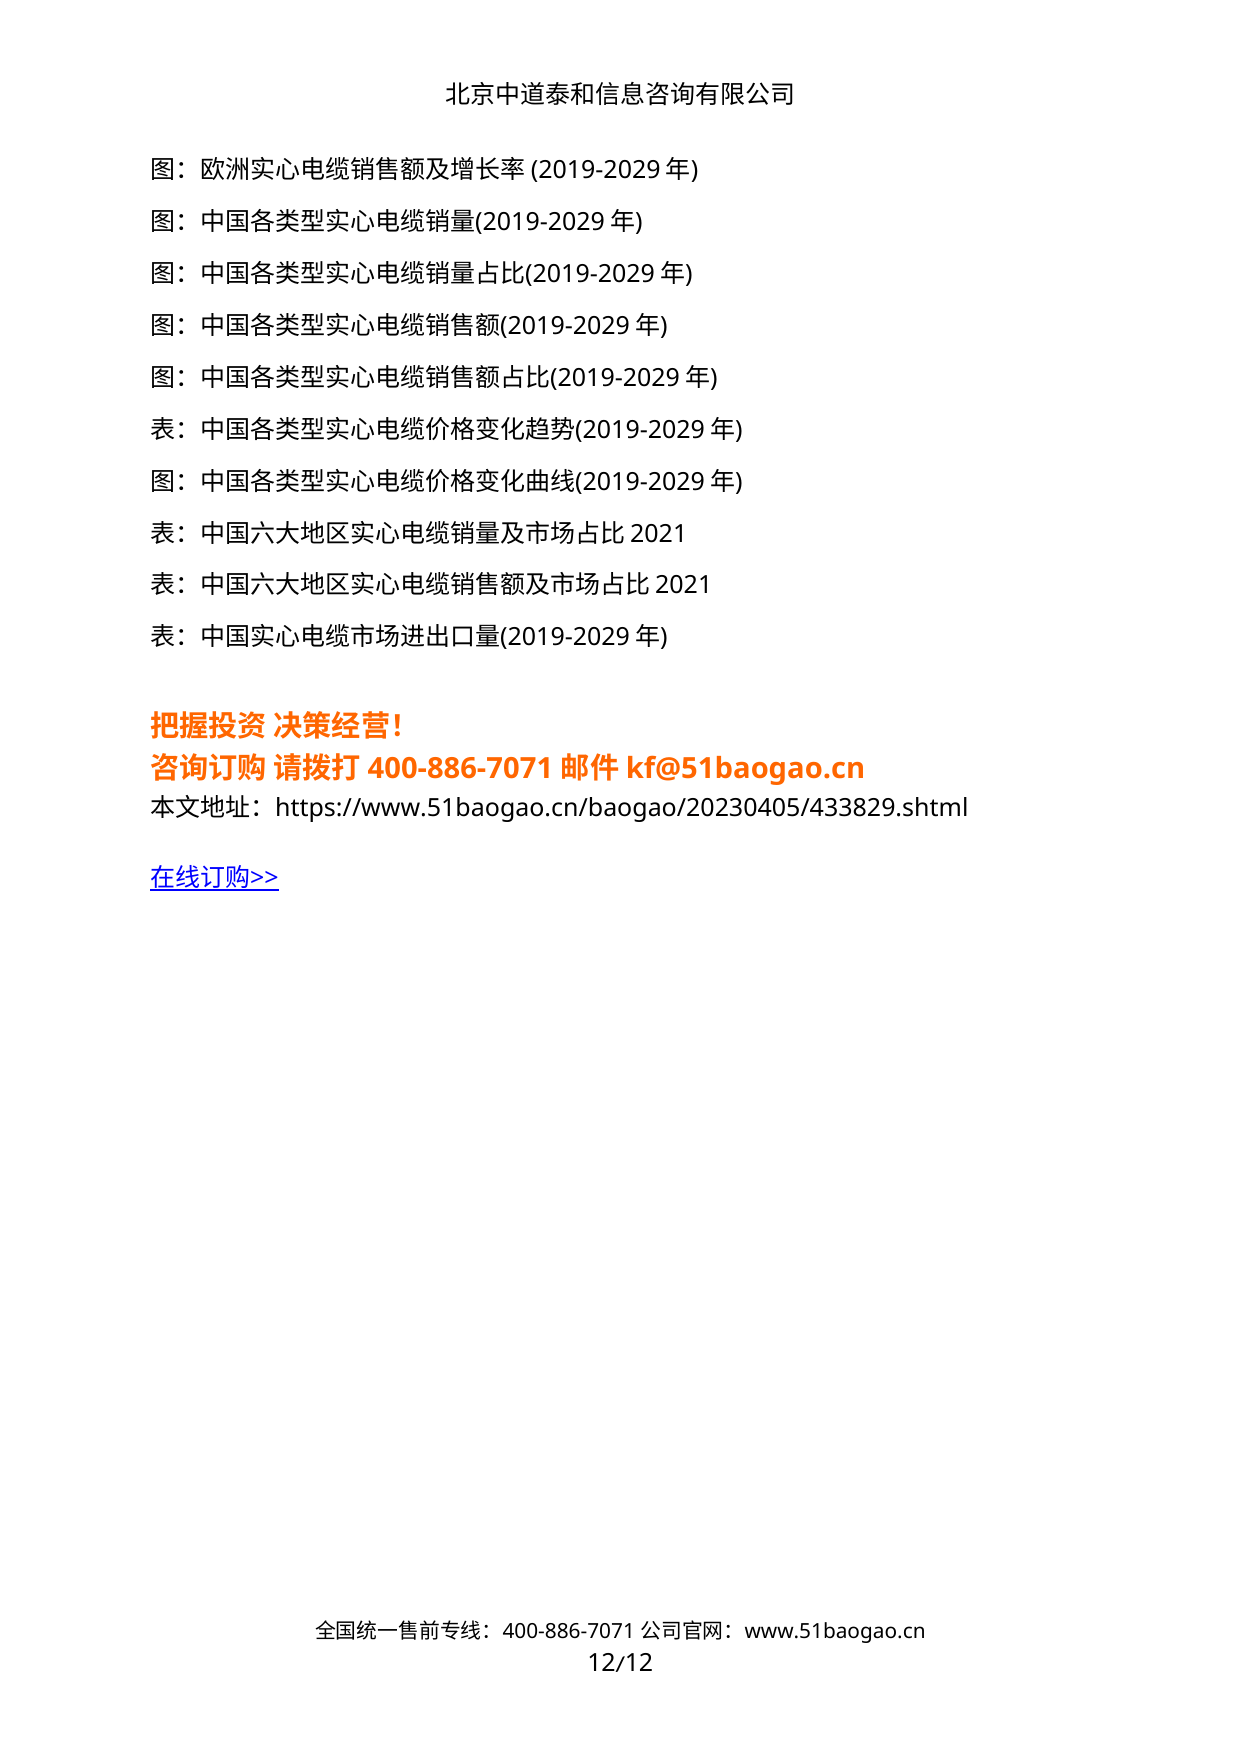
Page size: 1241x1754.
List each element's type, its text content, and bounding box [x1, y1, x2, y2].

text 在线订购>> [150, 824, 1090, 894]
text 表：中国六大地区实心电缆销售额及市场占比2021 [150, 565, 1090, 601]
text 图：中国各类型实心电缆价格变化曲线(2019-2029年) [150, 461, 1090, 497]
text 表：中国实心电缆市场进出口量(2019-2029年) [150, 617, 1090, 653]
text 把握投资 决策经营！咨询订购 请拨打 400-886-7071 邮件 kf@51baogao.cn本文地址：https://www.51baogao.cn/baogao/20230405/433829.shtml [150, 669, 1090, 824]
text 表：中国六大地区实心电缆销量及市场占比2021 [150, 513, 1090, 549]
text 图：中国各类型实心电缆销售额占比(2019-2029年) [150, 357, 1090, 394]
text 表：中国各类型实心电缆价格变化趋势(2019-2029年) [150, 409, 1090, 446]
text 图：中国各类型实心电缆销量占比(2019-2029年) [150, 254, 1090, 290]
text 图：欧洲实心电缆销售额及增长率 (2019-2029年) [150, 150, 1090, 186]
text 图：中国各类型实心电缆销量(2019-2029年) [150, 202, 1090, 238]
text 图：中国各类型实心电缆销售额(2019-2029年) [150, 306, 1090, 342]
